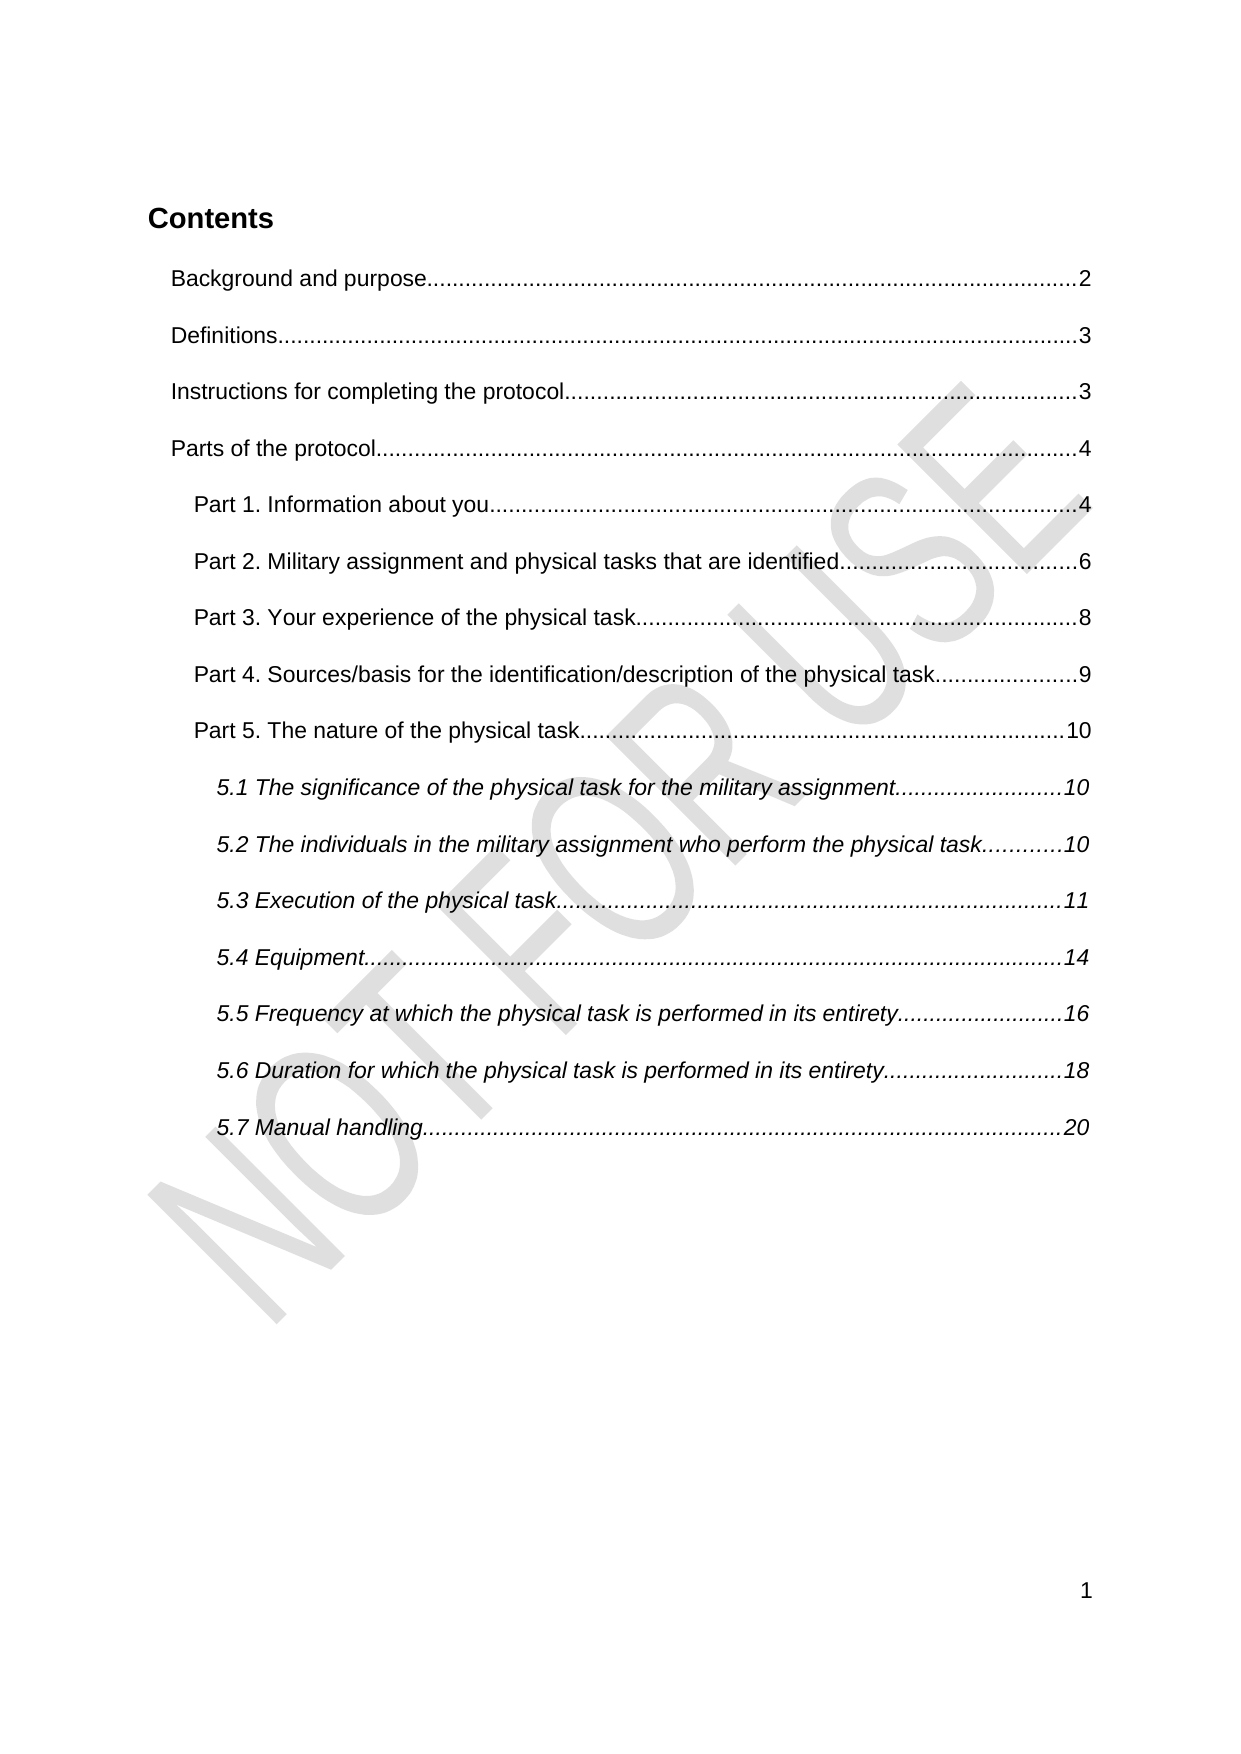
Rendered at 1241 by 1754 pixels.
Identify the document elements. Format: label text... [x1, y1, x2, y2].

text Contents [148, 201, 1092, 235]
text Part 1. Information about you. 4 [193, 491, 1092, 518]
text Part 4. Sources/basis for the identification/description of the physical task. 9 [193, 661, 1092, 687]
text 5.4 Equipment 14 [216, 944, 1092, 970]
text Instructions for completing the protocol 3 [171, 378, 1092, 404]
text Background and purpose 2 [171, 265, 1092, 291]
text 5.7 Manual handling 20 [216, 1113, 1092, 1140]
text Part 2. Military assignment and physical tasks that are identified. 6 [193, 548, 1092, 574]
text 5.2 The individuals in the military assignment who perform the physical task 10 [216, 831, 1092, 857]
text Part 5. The nature of the physical task 10 [193, 717, 1092, 744]
text 5.6 Duration for which the physical task is performed in its entirety 18 [216, 1057, 1092, 1083]
text Definitions 3 [171, 322, 1092, 348]
text 5.3 Execution of the physical task 11 [216, 887, 1092, 913]
text Parts of the protocol 4 [171, 435, 1092, 461]
text 5.5 Frequency at which the physical task is performed in its entirety 16 [216, 1000, 1092, 1027]
text Part 3. Your experience of the physical task 8 [193, 604, 1092, 631]
text 5.1 The significance of the physical task for the military assignment 10 [216, 774, 1092, 800]
